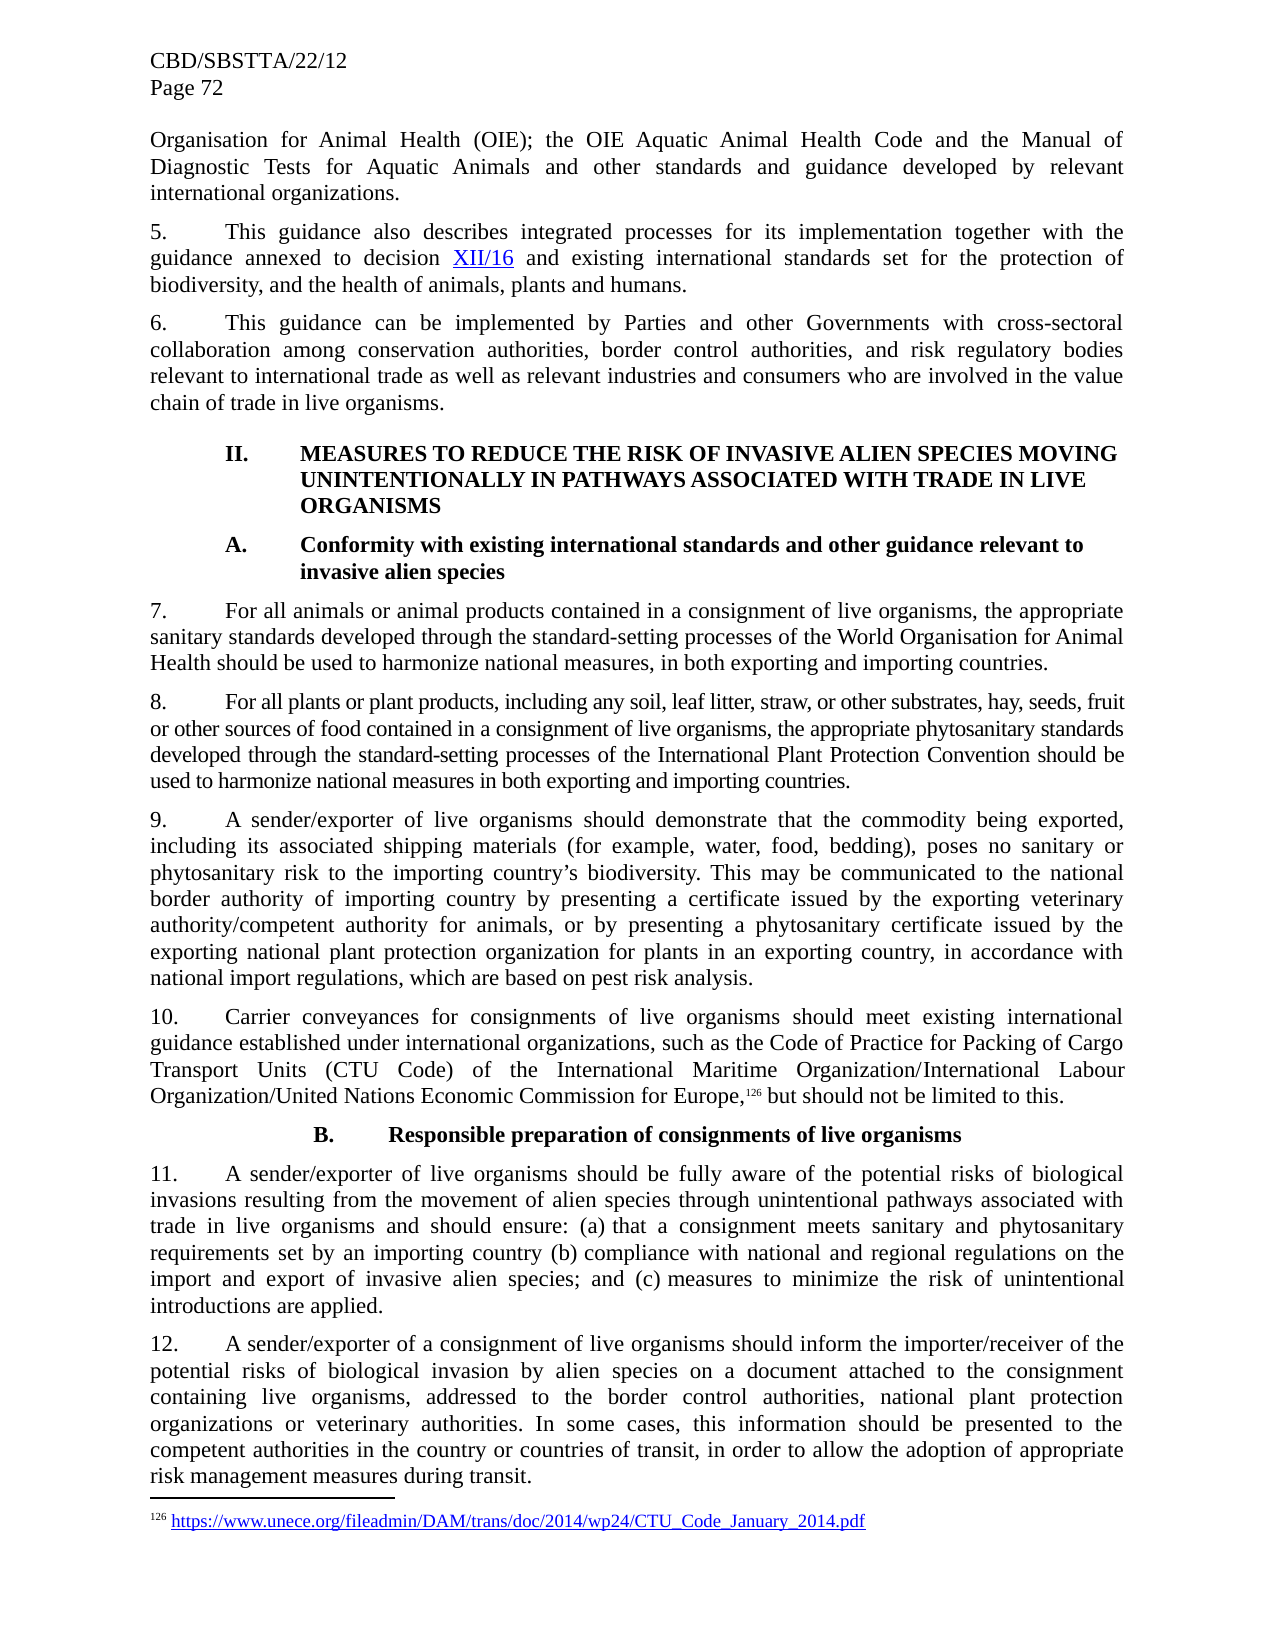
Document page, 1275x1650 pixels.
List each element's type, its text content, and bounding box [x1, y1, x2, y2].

text II. Measures to reduce the risk of INVASIVE alien SPECIES moving unintentionally in pathways associated with trade in live ORGANISMS [225, 440, 1125, 519]
text 6. This guidance can be implemented by Parties and other Governments with cross-sectoral collaboration among conservation authorities, border control authorities, and risk regulatory bodies relevant to international trade as well as relevant industries and consumers who are involved in the value chain of trade in live organisms. [150, 309, 1125, 415]
subtitle A. Conformity with existing international standards and other guidance relevant to invasive alien species [225, 531, 1125, 584]
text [150, 126, 1125, 205]
text 5. This guidance also describes integrated processes for its implementation together with the guidance annexed to decision XII/16 and existing international standards set for the protection of biodiversity, and the health of animals, plants and humans. [150, 218, 1125, 297]
text 8. For all plants or plant products, including any soil, leaf litter, straw, or other substrates, hay, seeds, fruit or other sources of food contained in a consignment of live organisms, the appropriate phytosanitary standards developed through the standard-setting processes of the International Plant Protection Convention should be used to harmonize national measures in both exporting and importing countries. [150, 688, 1125, 794]
text 10. Carrier conveyances for consignments of live organisms should meet existing international guidance established under international organizations, such as the Code of Practice for Packing of Cargo Transport Units (CTU Code) of the International Maritime Organization/International Labour Organization/United Nations Economic Commission for Europe, but should not be limited to this. [150, 1003, 1125, 1108]
text 9. A sender/exporter of live organisms should demonstrate that the commodity being exported, including its associated shipping materials (for example, water, food, bedding), poses no sanitary or phytosanitary risk to the importing country’s biodiversity. This may be communicated to the national border authority of importing country by presenting a certificate issued by the exporting veterinary authority/competent authority for animals, or by presenting a phytosanitary certificate issued by the exporting national plant protection organization for plants in an exporting country, in accordance with national import regulations, which are based on pest risk analysis. [150, 806, 1125, 991]
text 12. A sender/exporter of a consignment of live organisms should inform the importer/receiver of the potential risks of biological invasion by alien species on a document attached to the consignment containing live organisms, addressed to the border control authorities, national plant protection organizations or veterinary authorities. In some cases, this information should be presented to the competent authorities in the country or countries of transit, in order to allow the adoption of appropriate risk management measures during transit. [150, 1331, 1125, 1489]
text 11. A sender/exporter of live organisms should be fully aware of the potential risks of biological invasions resulting from the movement of alien species through unintentional pathways associated with trade in live organisms and should ensure: (a) that a consignment meets sanitary and phytosanitary requirements set by an importing country (b) compliance with national and regional regulations on the import and export of invasive alien species; and (c) measures to minimize the risk of unintentional introductions are applied. [150, 1160, 1125, 1318]
subtitle B. Responsible preparation of consignments of live organisms [150, 1121, 1125, 1147]
text 7. For all animals or animal products contained in a consignment of live organisms, the appropriate sanitary standards developed through the standard-setting processes of the World Organisation for Animal Health should be used to harmonize national measures, in both exporting and importing countries. [150, 597, 1125, 676]
